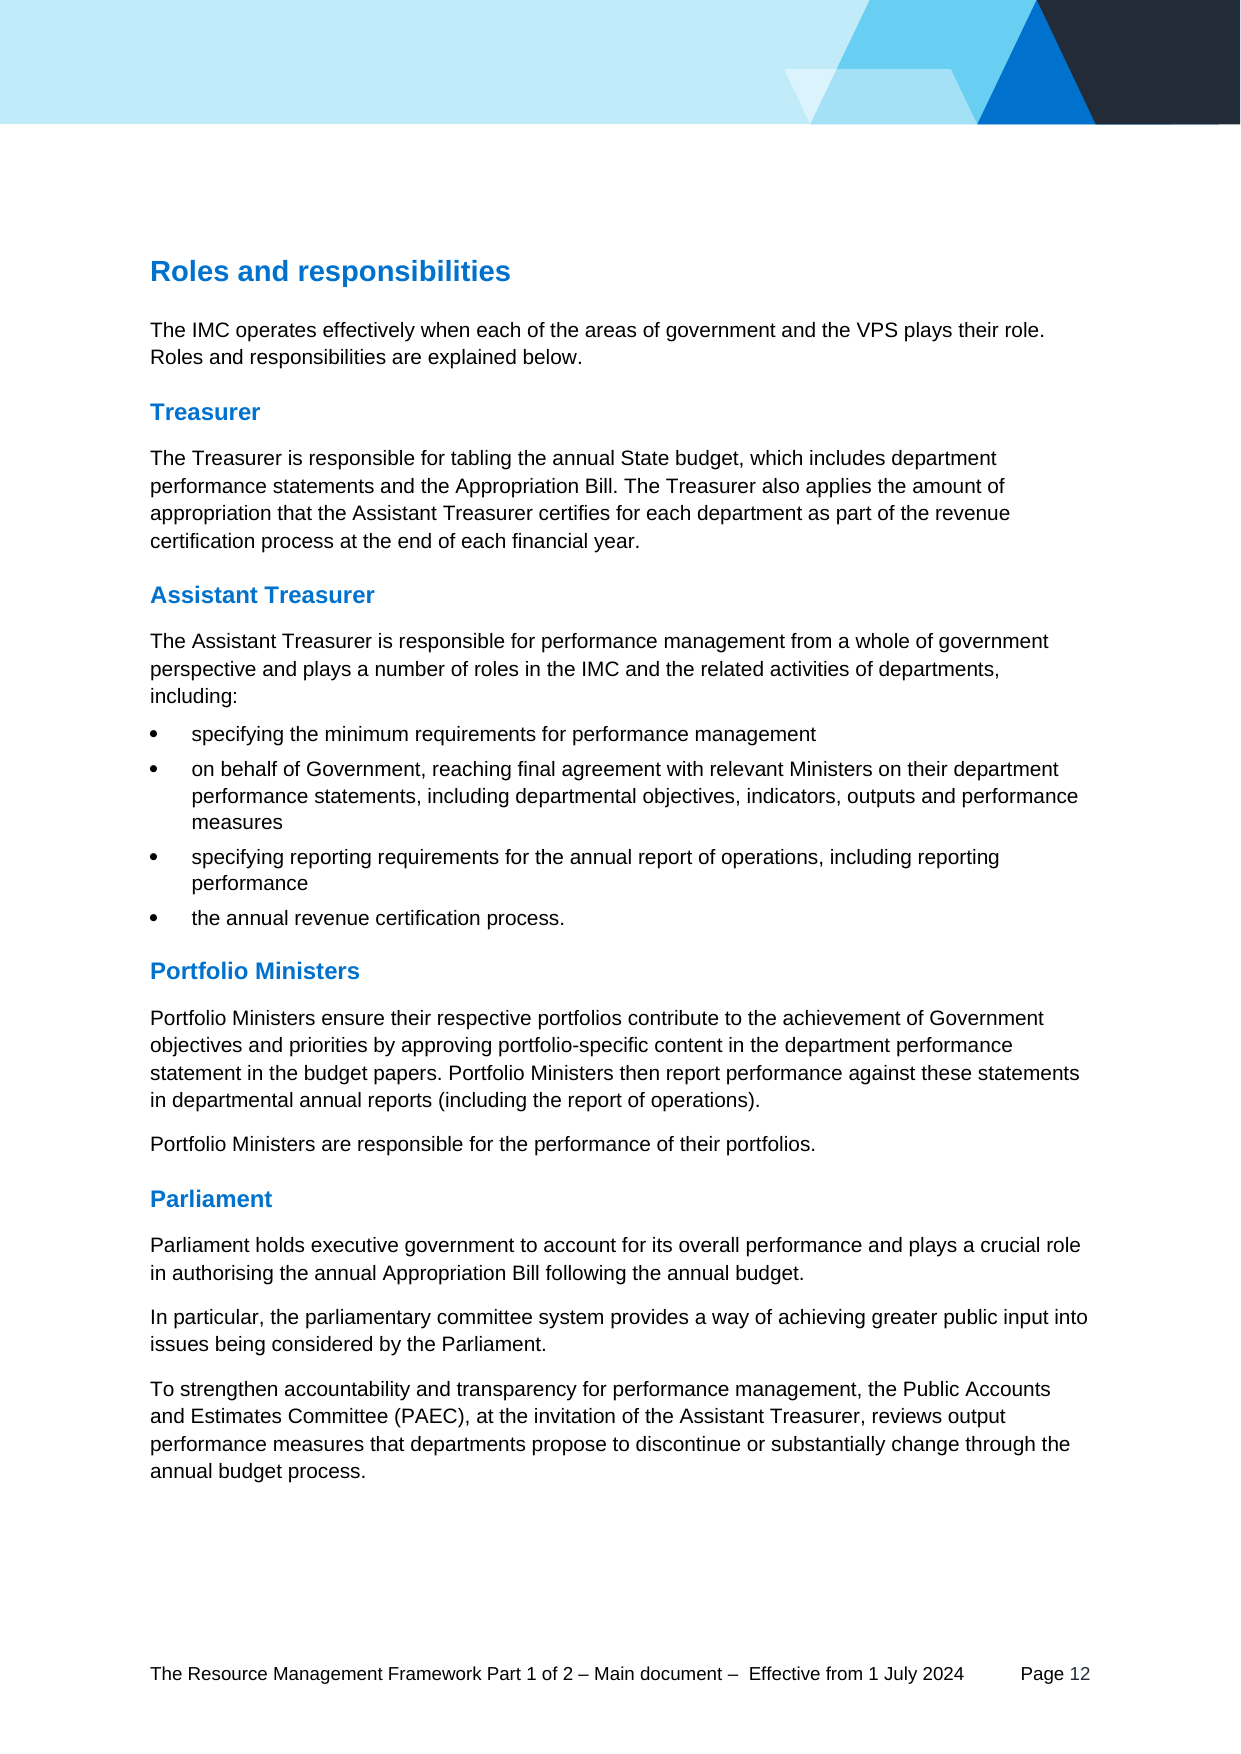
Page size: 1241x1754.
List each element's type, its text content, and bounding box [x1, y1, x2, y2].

subtitle Assistant Treasurer [150, 581, 1090, 609]
text Portfolio Ministers are responsible for the performance of their portfolios. [150, 1132, 1090, 1156]
text Parliament holds executive government to account for its overall performance and plays a crucial role in authorising the annual Appropriation Bill following the annual budget. [150, 1233, 1090, 1284]
list the annual revenue certification process. [150, 906, 1090, 930]
subtitle Parliament [150, 1185, 1090, 1212]
text To strengthen accountability and transparency for performance management, the Public Accounts and Estimates Committee (PAEC), at the invitation of the Assistant Treasurer, reviews output performance measures that departments propose to discontinue or substantially change through the annual budget process. [150, 1376, 1090, 1483]
list specifying the minimum requirements for performance management [150, 722, 1090, 746]
list specifying reporting requirements for the annual report of operations, including reporting performance [150, 844, 1090, 895]
subtitle Portfolio Ministers [150, 957, 1090, 985]
text Portfolio Ministers ensure their respective portfolios contribute to the achievement of Government objectives and priorities by approving portfolio-specific content in the department performance statement in the budget papers. Portfolio Ministers then report performance against these statements in departmental annual reports (including the report of operations). [150, 1006, 1090, 1112]
subtitle Treasurer [150, 398, 1090, 425]
text The IMC operates effectively when each of the areas of government and the VPS plays their role. Roles and responsibilities are explained below. [150, 318, 1090, 369]
subtitle Roles and responsibilities [150, 254, 1090, 288]
text In particular, the parliamentary committee system provides a way of achieving greater public input into issues being considered by the Parliament. [150, 1305, 1090, 1356]
text The Treasurer is responsible for tabling the annual State budget, which includes department performance statements and the Appropriation Bill. The Treasurer also applies the amount of appropriation that the Assistant Treasurer certifies for each department as part of the revenue certification process at the end of each financial year. [150, 446, 1090, 552]
text The Assistant Treasurer is responsible for performance management from a whole of government perspective and plays a number of roles in the IMC and the related activities of departments, including: [150, 629, 1090, 708]
list on behalf of Government, reaching final agreement with relevant Ministers on their department performance statements, including departmental objectives, indicators, outputs and performance measures [150, 757, 1090, 834]
